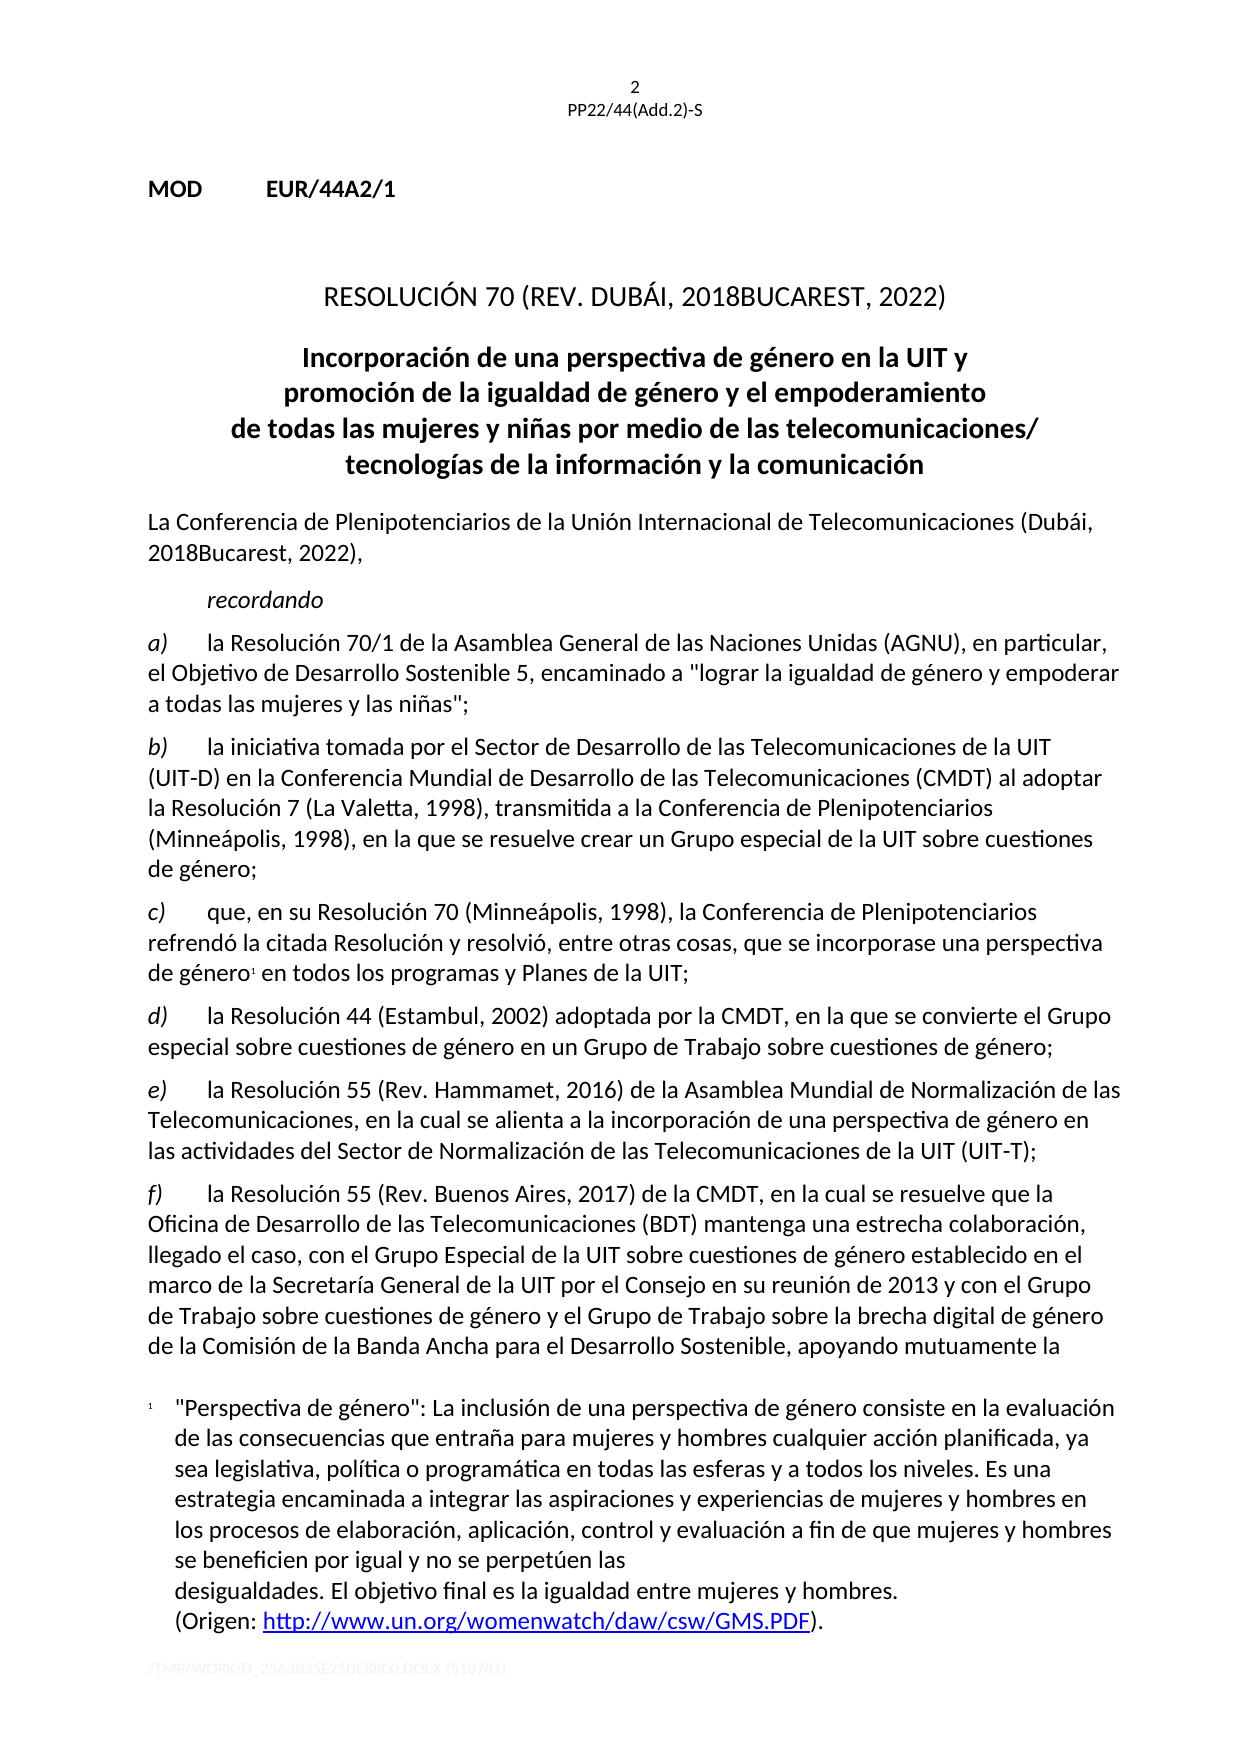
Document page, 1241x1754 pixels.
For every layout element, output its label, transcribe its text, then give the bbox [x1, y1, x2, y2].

text b) la iniciativa tomada por el Sector de Desarrollo de las Telecomunicaciones de la UIT (UIT-D) en la Conferencia Mundial de Desarrollo de las Telecomunicaciones (CMDT) al adoptar la Resolución 7 (La Valetta, 1998), transmitida a la Conferencia de Plenipotenciarios (Minneápolis, 1998), en la que se resuelve crear un Grupo especial de la UIT sobre cuestiones de género; [148, 731, 1122, 884]
text c) que, en su Resolución 70 (Minneápolis, 1998), la Conferencia de Plenipotenciarios refrendó la citada Resolución y resolvió, entre otras cosas, que se incorporase una perspectiva de género1 en todos los programas y Planes de la UIT; [148, 896, 1122, 988]
text RESOLUCIÓN 70 (REV. ) [148, 278, 1122, 314]
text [148, 1178, 1122, 1361]
text a) la Resolución 70/1 de la Asamblea General de las Naciones Unidas (AGNU), en particular, el Objetivo de Desarrollo Sostenible 5, encaminado a "lograr la igualdad de género y empoderar a todas las mujeres y las niñas"; [148, 627, 1122, 719]
title La Conferencia de Plenipotenciarios de la Unión Internacional de Telecomunicaciones (), [148, 506, 1122, 567]
text MOD EUR/44A2/1 [148, 173, 1122, 203]
text e) la Resolución 55 (Rev. Hammamet, 2016) de la Asamblea Mundial de Normalización de las Telecomunicaciones, en la cual se alienta a la incorporación de una perspectiva de género en las actividades del Sector de Normalización de las Telecomunicaciones de la UIT (UIT-T); [148, 1074, 1122, 1165]
text d) la Resolución 44 (Estambul, 2002) adoptada por la CMDT, en la que se convierte el Grupo especial sobre cuestiones de género en un Grupo de Trabajo sobre cuestiones de género; [148, 1000, 1122, 1061]
text recordando [207, 584, 1122, 614]
title Incorporación de una perspectiva de género en la UIT y promoción de la igualdad de género y el empoderamiento de la mujer por medio de las telecomunicaciones/ tecnologías de la información y la comunicación [148, 339, 1122, 481]
